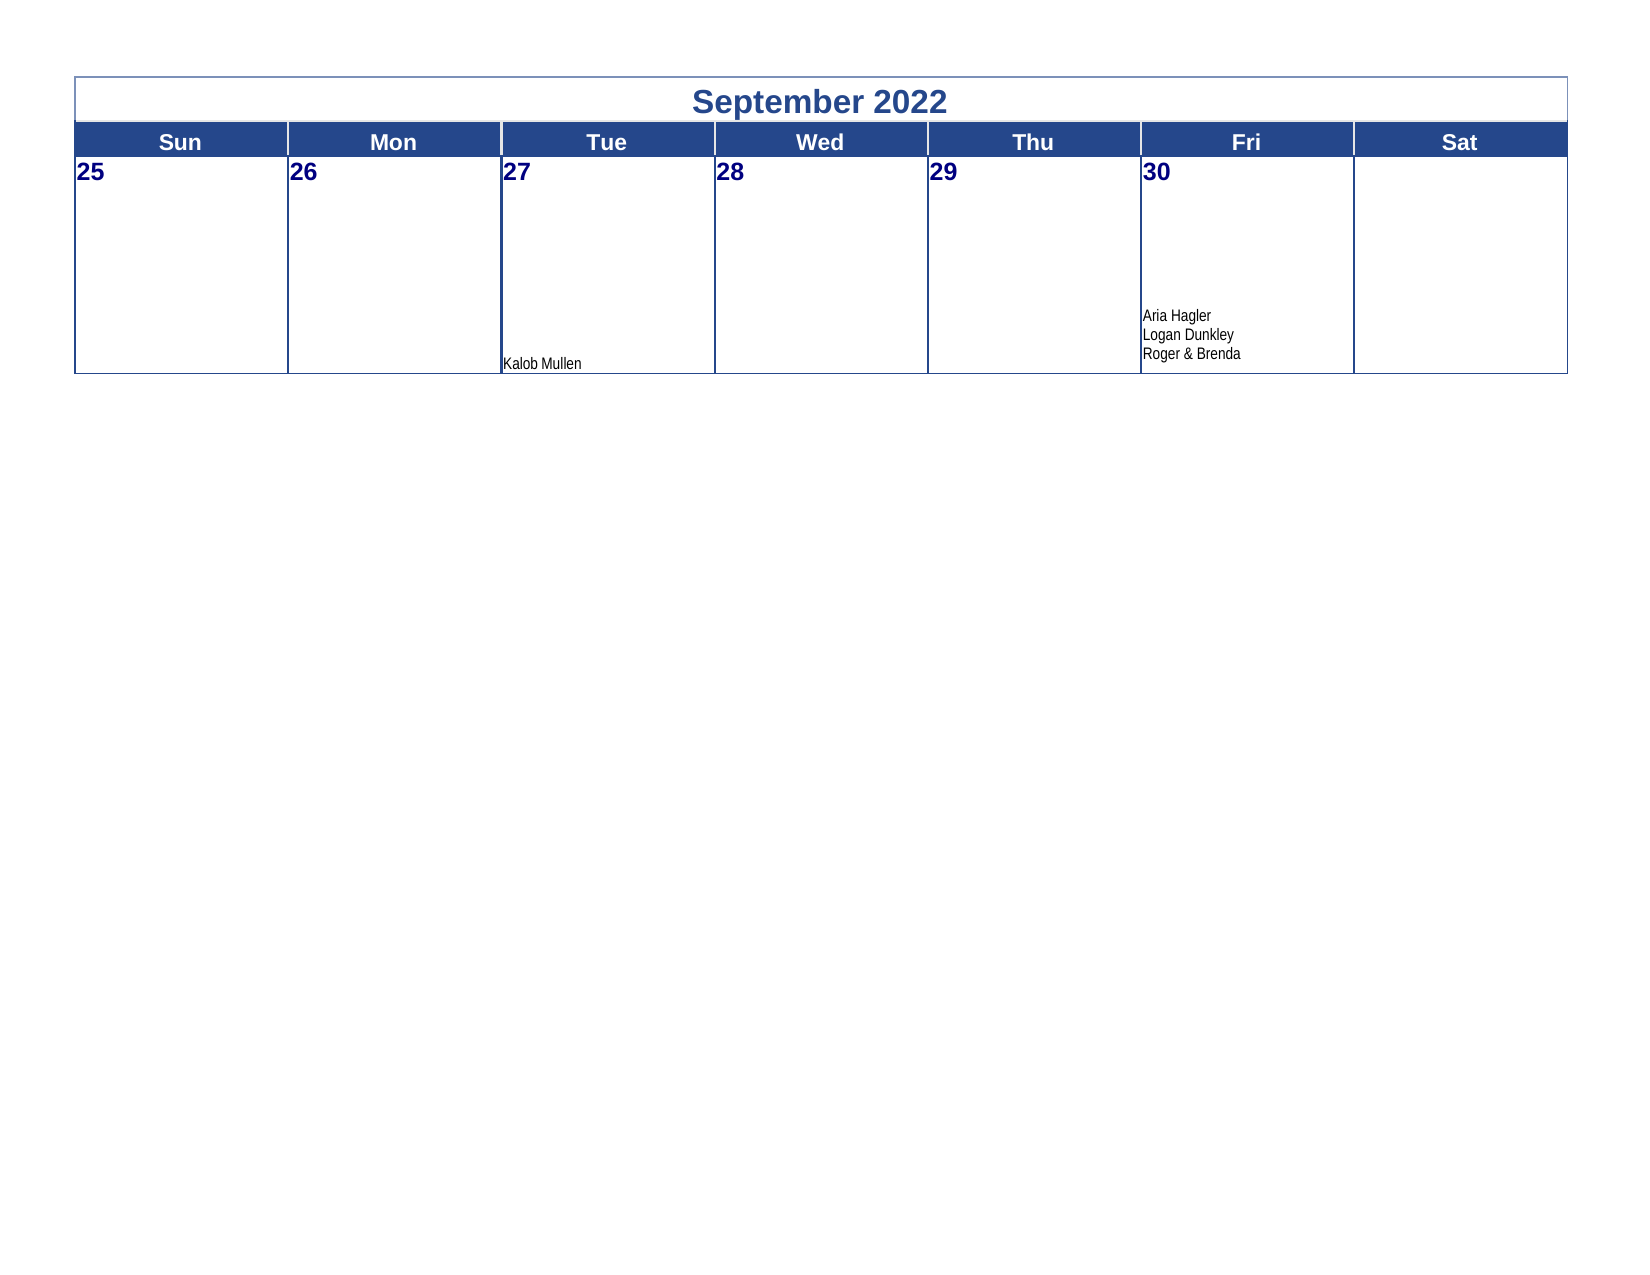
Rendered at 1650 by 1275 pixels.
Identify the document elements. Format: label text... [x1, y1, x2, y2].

table_cell 25 [76, 157, 287, 373]
table_cell 28 [716, 157, 927, 373]
table_cell 27 Kalob Mullen [503, 157, 714, 373]
table_cell 26 [289, 157, 500, 373]
table_cell Tue [503, 122, 714, 155]
table_cell Wed [716, 122, 927, 155]
table_cell Mon [289, 122, 500, 155]
table_cell Thu [929, 122, 1140, 155]
table_cell Fri [1142, 122, 1353, 155]
table_header [1354, 78, 1567, 120]
table_cell Sun [76, 122, 287, 155]
table_cell [1355, 157, 1567, 373]
table_cell 30 Aria Hagler Logan Dunkley Roger & Brenda [1142, 157, 1353, 373]
table_header September 2022 [288, 78, 1354, 120]
table_cell Sat [1355, 122, 1567, 155]
table_cell 29 [929, 157, 1140, 373]
table_header [76, 78, 288, 120]
